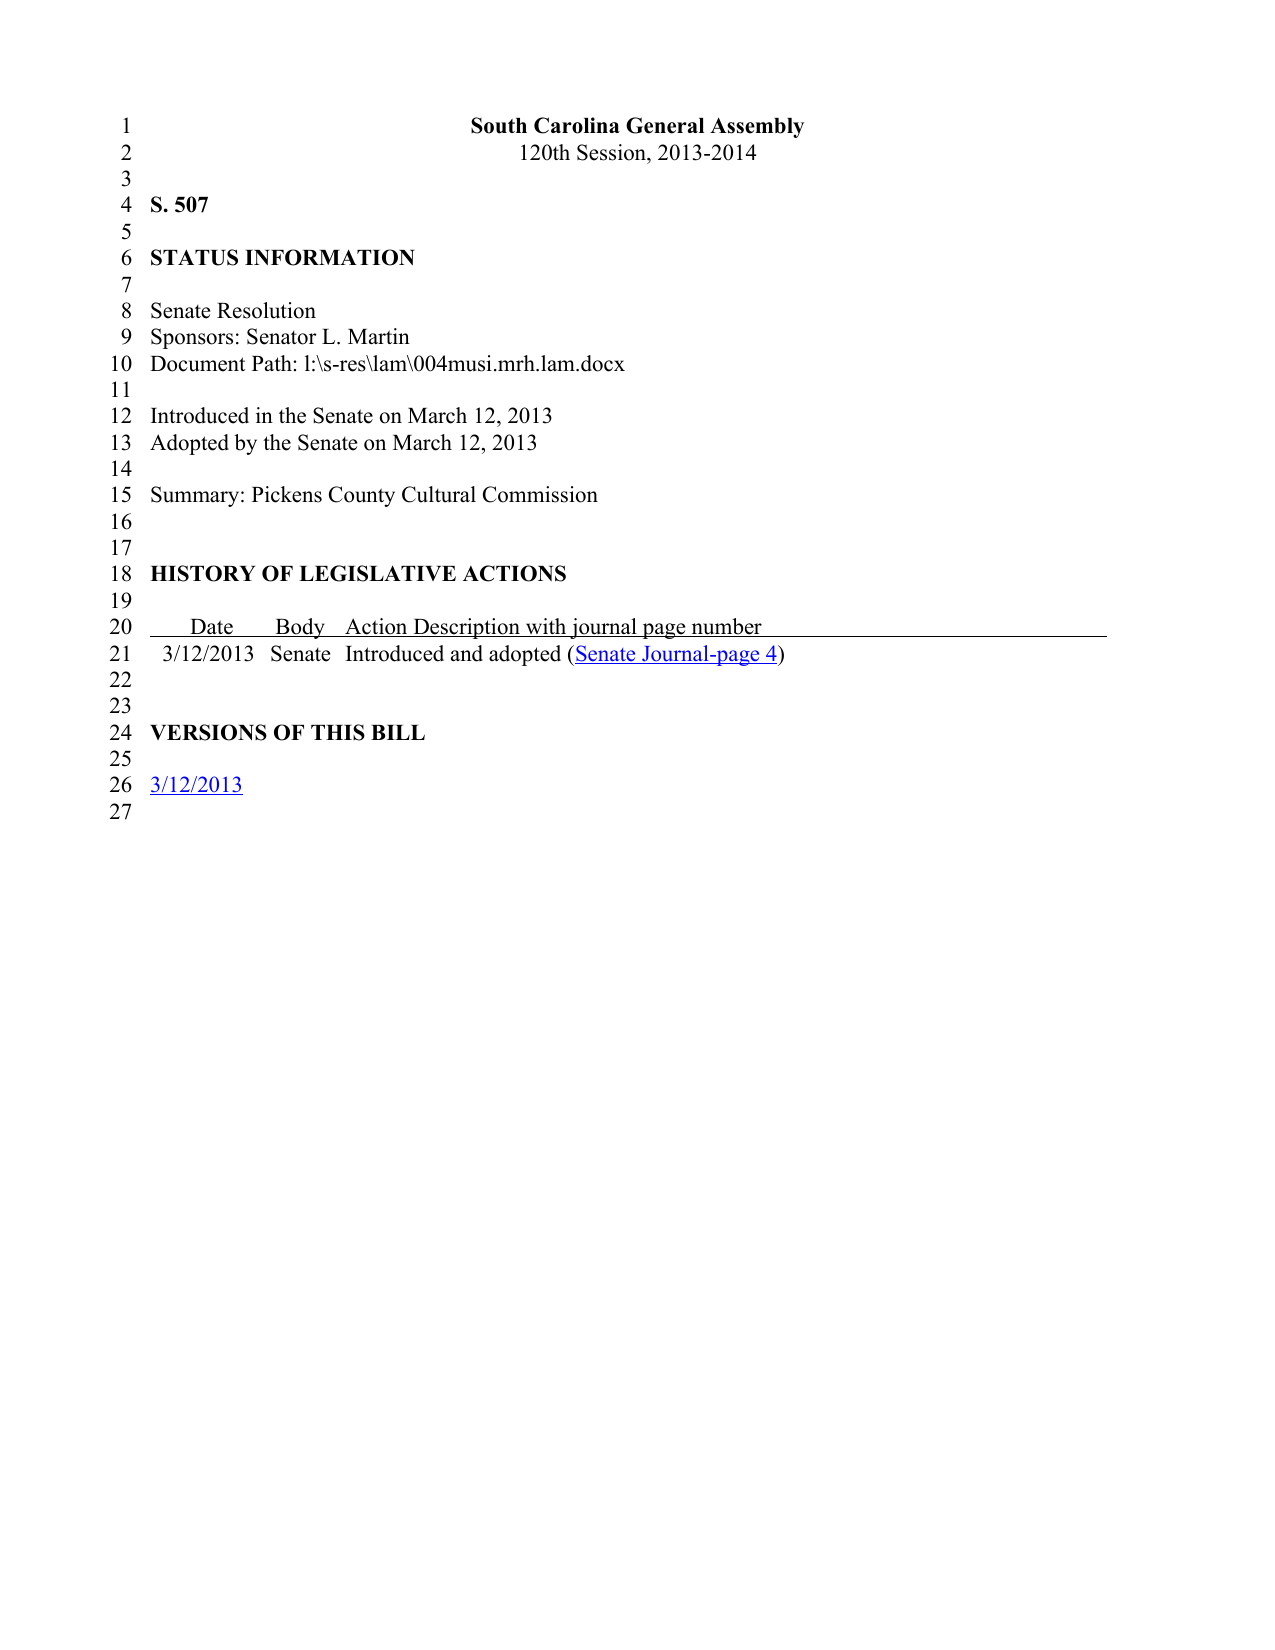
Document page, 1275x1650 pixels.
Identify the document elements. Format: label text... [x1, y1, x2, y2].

text 3/12/2013 Senate Introduced and adopted (Senate Journal-page 4) [150, 639, 1125, 666]
text HISTORY OF LEGISLATIVE ACTIONS [150, 561, 1125, 587]
text South Carolina General Assembly [150, 112, 1125, 139]
text STATUS INFORMATION [150, 244, 1125, 271]
text 120th Session, 2013-2014 [150, 139, 1125, 165]
text Date Body Action Description with journal page number [150, 613, 1125, 639]
text Adopted by the Senate on March 12, 2013 [150, 429, 1125, 455]
text S. 507 [150, 192, 1125, 218]
text Sponsors: Senator L. Martin [150, 323, 1125, 350]
text Document Path: l:\s-res\lam\004musi.mrh.lam.docx [150, 350, 1125, 376]
text Introduced in the Senate on March 12, 2013 [150, 402, 1125, 429]
text Summary: Pickens County Cultural Commission [150, 481, 1125, 508]
text 3/12/2013 [150, 771, 1125, 798]
text Senate Resolution [150, 297, 1125, 323]
text VERSIONS OF THIS BILL [150, 719, 1125, 745]
